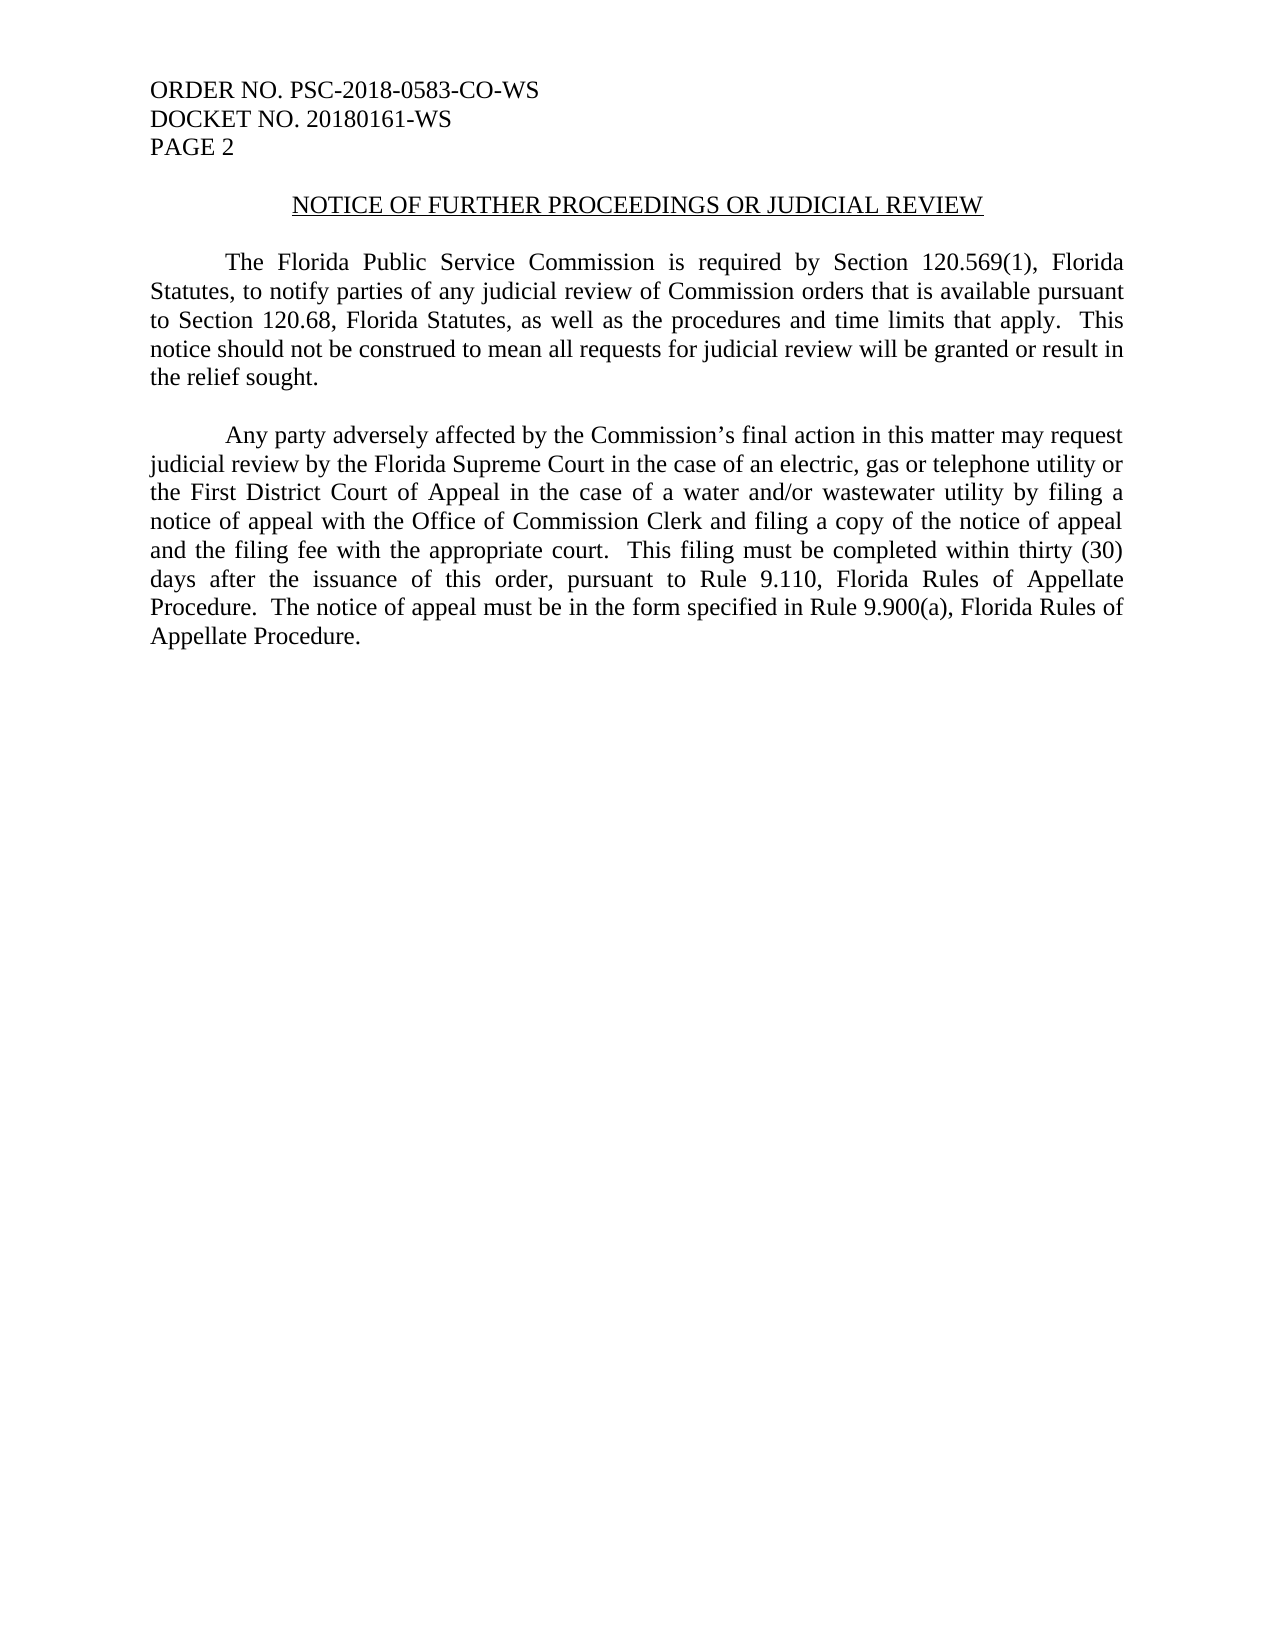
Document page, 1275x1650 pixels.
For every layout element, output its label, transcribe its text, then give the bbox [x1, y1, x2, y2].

text Any party adversely affected by the Commission’s final action in this matter may request judicial review by the Florida Supreme Court in the case of an electric, gas or telephone utility or the First District Court of Appeal in the case of a water and/or wastewater utility by filing a notice of appeal with the Office of Commission Clerk and filing a copy of the notice of appeal and the filing fee with the appropriate court. This filing must be completed within thirty (30) days after the issuance of this order, pursuant to Rule 9.110, Florida Rules of Appellate Procedure. The notice of appeal must be in the form specified in Rule 9.900(a), Florida Rules of Appellate Procedure. [150, 420, 1125, 650]
text The Florida Public Service Commission is required by Section 120.569(1), Florida Statutes, to notify parties of any judicial review of Commission orders that is available pursuant to Section 120.68, Florida Statutes, as well as the procedures and time limits that apply. This notice should not be construed to mean all requests for judicial review will be granted or result in the relief sought. [150, 247, 1125, 391]
text NOTICE OF FURTHER PROCEEDINGS OR JUDICIAL REVIEW [150, 190, 1125, 219]
